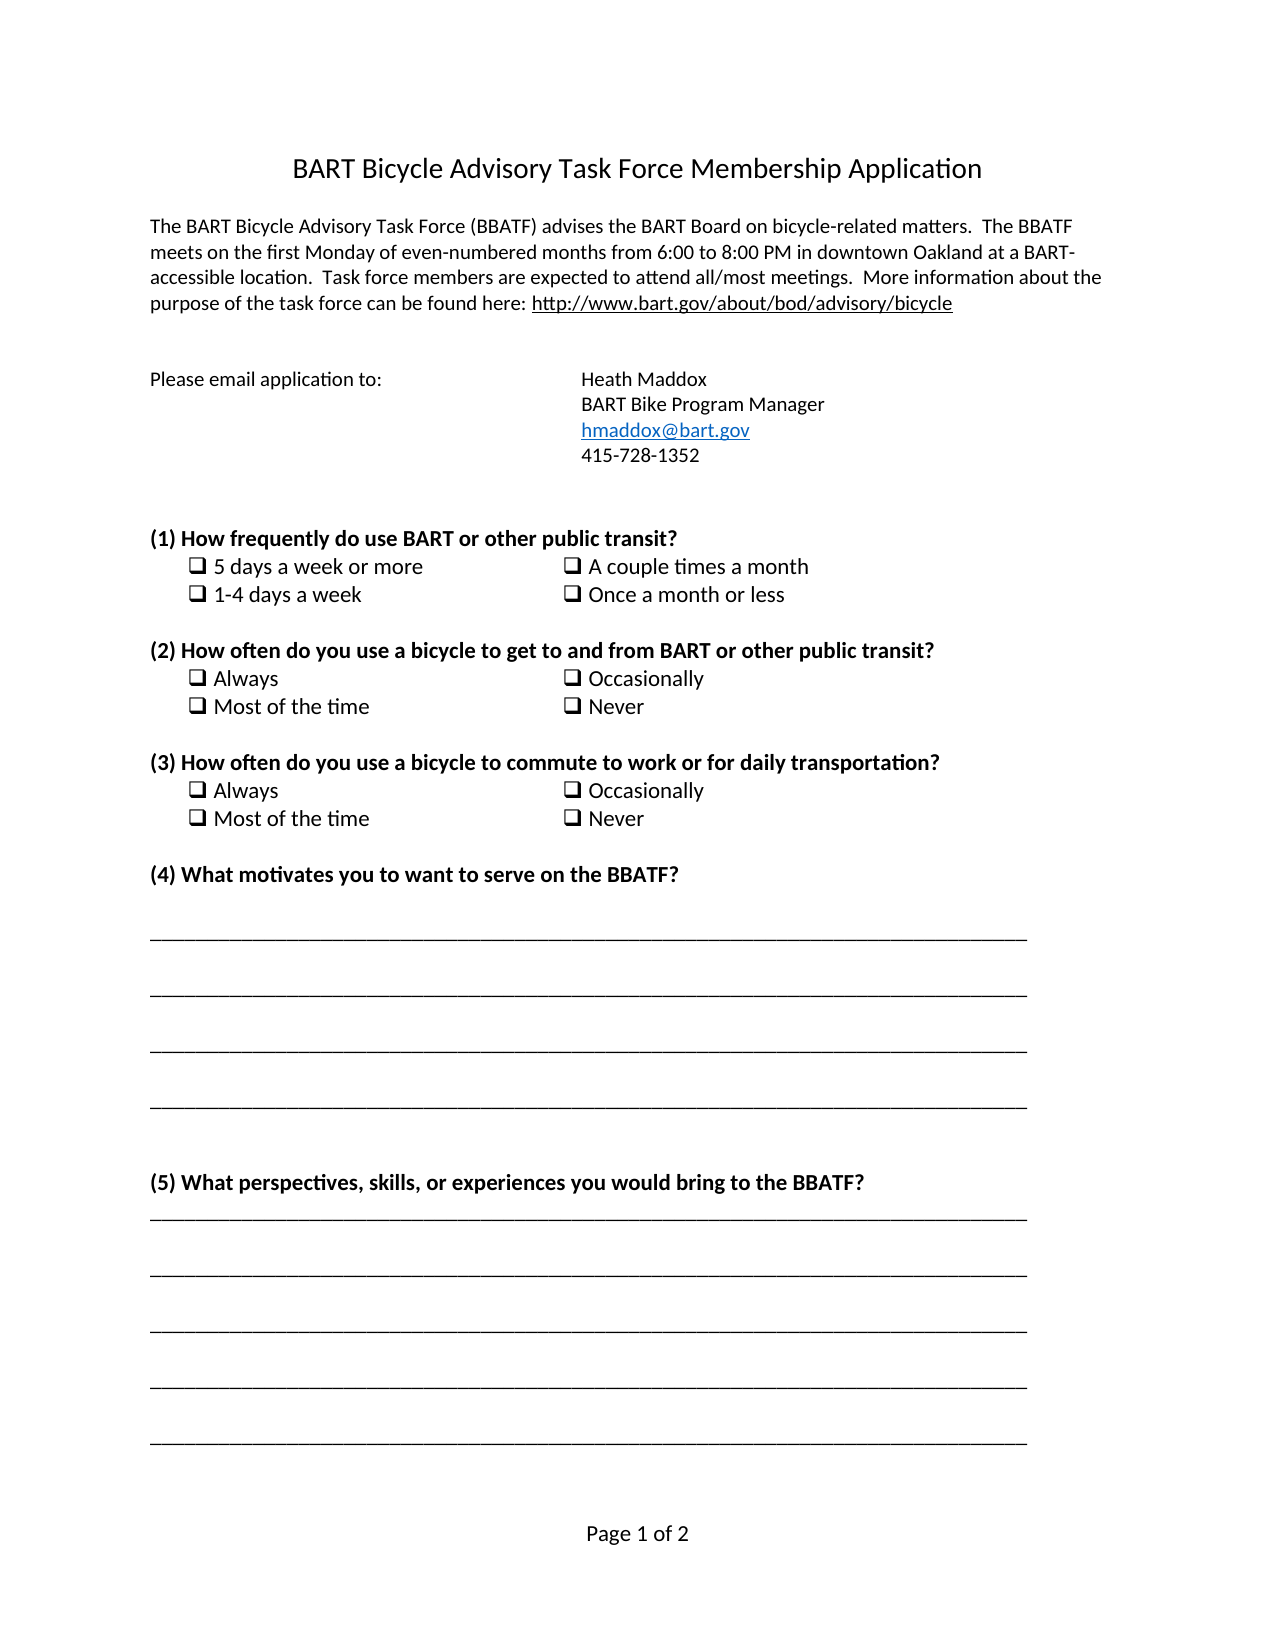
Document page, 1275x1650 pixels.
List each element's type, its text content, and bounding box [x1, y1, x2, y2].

text _____________________________________________________________________________ [150, 1364, 1125, 1392]
text _____________________________________________________________________________ [150, 1196, 1125, 1224]
text BART Bike Program Manager [150, 392, 1125, 417]
text (3) How often do you use a bicycle to commute to work or for daily transportation? [150, 748, 1125, 776]
text _____________________________________________________________________________ [150, 1308, 1125, 1336]
text hmaddox@bart.gov [150, 417, 1125, 442]
text _____________________________________________________________________________ [150, 1421, 1125, 1448]
text _____________________________________________________________________________ [150, 916, 1125, 944]
text (2) How often do you use a bicycle to get to and from BART or other public transit? [150, 636, 1125, 664]
text _____________________________________________________________________________ [150, 972, 1125, 1000]
text (1) How frequently do use BART or other public transit? [150, 524, 1125, 552]
text (4) What motivates you to want to serve on the BBATF? [150, 860, 1125, 888]
text Always Occasionally [187, 664, 1125, 692]
text Most of the time Never [187, 804, 1125, 832]
text 5 days a week or more A couple times a month [187, 552, 1125, 580]
text The BART Bicycle Advisory Task Force (BBATF) advises the BART Board on bicycle-related matters. The BBATF meets on the first Monday of even-numbered months from 6:00 to 8:00 PM in downtown Oakland at a BART-accessible location. Task force members are expected to attend all/most meetings. More information about the purpose of the task force can be found here: http://www.bart.gov/about/bod/advisory/bicycle [150, 214, 1125, 315]
text _____________________________________________________________________________ [150, 1028, 1125, 1056]
text (5) What perspectives, skills, or experiences you would bring to the BBATF? [150, 1168, 1125, 1196]
text Please email application to: Heath Maddox [150, 366, 1125, 392]
text Most of the time Never [187, 692, 1125, 720]
text _____________________________________________________________________________ [150, 1084, 1125, 1112]
text 415-728-1352 [150, 442, 1125, 468]
text BART Bicycle Advisory Task Force Membership Application [150, 150, 1125, 186]
text _____________________________________________________________________________ [150, 1252, 1125, 1280]
text Always Occasionally [187, 776, 1125, 804]
text 1-4 days a week Once a month or less [187, 580, 1125, 608]
